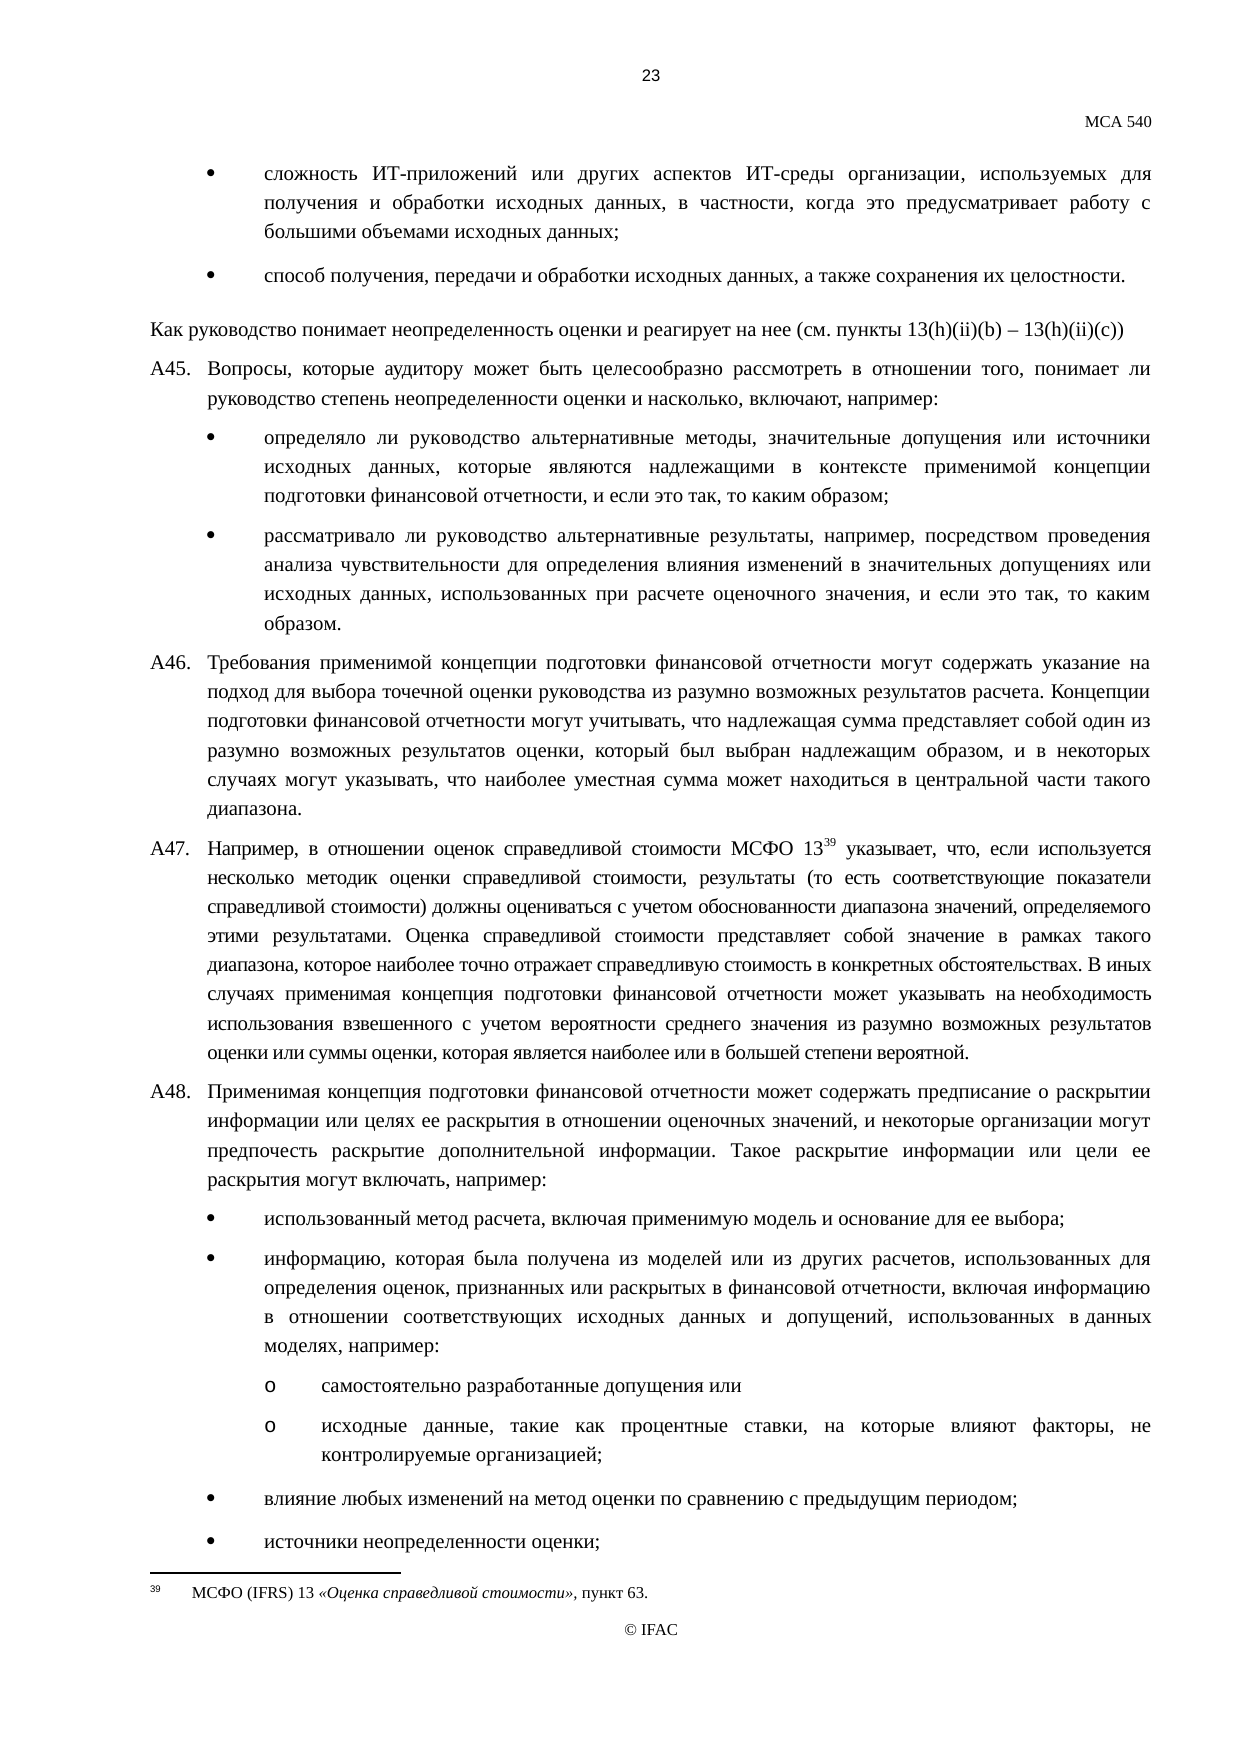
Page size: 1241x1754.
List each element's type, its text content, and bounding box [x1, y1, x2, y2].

text сложность ИТ-приложений или других аспектов ИТ-среды организации, используемых для получения и обработки исходных данных, в частности, когда это предусматривает работу с большими объемами исходных данных; [207, 157, 1152, 244]
text Как руководство понимает неопределенность оценки и реагирует на нее (см. пункты 13(h)(ii)(b) – 13(h)(ii)(c)) [150, 313, 1152, 342]
text способ получения, передачи и обработки исходных данных, а также сохранения их целостности. [207, 259, 1152, 288]
list источники неопределенности оценки; [207, 1525, 1152, 1554]
list самостоятельно разработанные допущения или [264, 1369, 1152, 1398]
text рассматривало ли руководство альтернативные результаты, например, посредством проведения анализа чувствительности для определения влияния изменений в значительных допущениях или исходных данных, использованных при расчете оценочного значения, и если это так, то каким образом. [207, 519, 1152, 636]
list влияние любых изменений на метод оценки по сравнению с предыдущим периодом; [207, 1482, 1152, 1511]
list исходные данные, такие как процентные ставки, на которые влияют факторы, не контролируемые организацией; [264, 1409, 1152, 1467]
list A48. Применимая концепция подготовки финансовой отчетности может содержать предписание о раскрытии информации или целях ее раскрытия в отношении оценочных значений, и некоторые организации могут предпочесть раскрытие дополнительной информации. Такое раскрытие информации или цели ее раскрытия могут включать, например: [150, 1075, 1152, 1192]
text A46. Требования применимой концепции подготовки финансовой отчетности могут содержать указание на подход для выбора точечной оценки руководства из разумно возможных результатов расчета. Концепции подготовки финансовой отчетности могут учитывать, что надлежащая сумма представляет собой один из разумно возможных результатов оценки, который был выбран надлежащим образом, и в некоторых случаях могут указывать, что наиболее уместная сумма может находиться в центральной части такого диапазона. [150, 646, 1152, 821]
text A45. Вопросы, которые аудитору может быть целесообразно рассмотреть в отношении того, понимает ли руководство степень неопределенности оценки и насколько, включают, например: [150, 352, 1152, 411]
list использованный метод расчета, включая применимую модель и основание для ее выбора; [207, 1202, 1152, 1232]
text определяло ли руководство альтернативные методы, значительные допущения или источники исходных данных, которые являются надлежащими в контексте применимой концепции подготовки финансовой отчетности, и если это так, то каким образом; [207, 421, 1152, 509]
text A47. Например, в отношении оценок справедливой стоимости МСФО 13 указывает, что, если используется несколько методик оценки справедливой стоимости, результаты (то есть соответствующие показатели справедливой стоимости) должны оцениваться с учетом обоснованности диапазона значений, определяемого этими результатами. Оценка справедливой стоимости представляет собой значение в рамках такого диапазона, которое наиболее точно отражает справедливую стоимость в конкретных обстоятельствах. В иных случаях применимая концепция подготовки финансовой отчетности может указывать на необходимость использования взвешенного с учетом вероятности среднего значения из разумно возможных результатов оценки или суммы оценки, которая является наиболее или в большей степени вероятной. [150, 832, 1152, 1065]
list информацию, которая была получена из моделей или из других расчетов, использованных для определения оценок, признанных или раскрытых в финансовой отчетности, включая информацию в отношении соответствующих исходных данных и допущений, использованных в данных моделях, например: [207, 1242, 1152, 1359]
